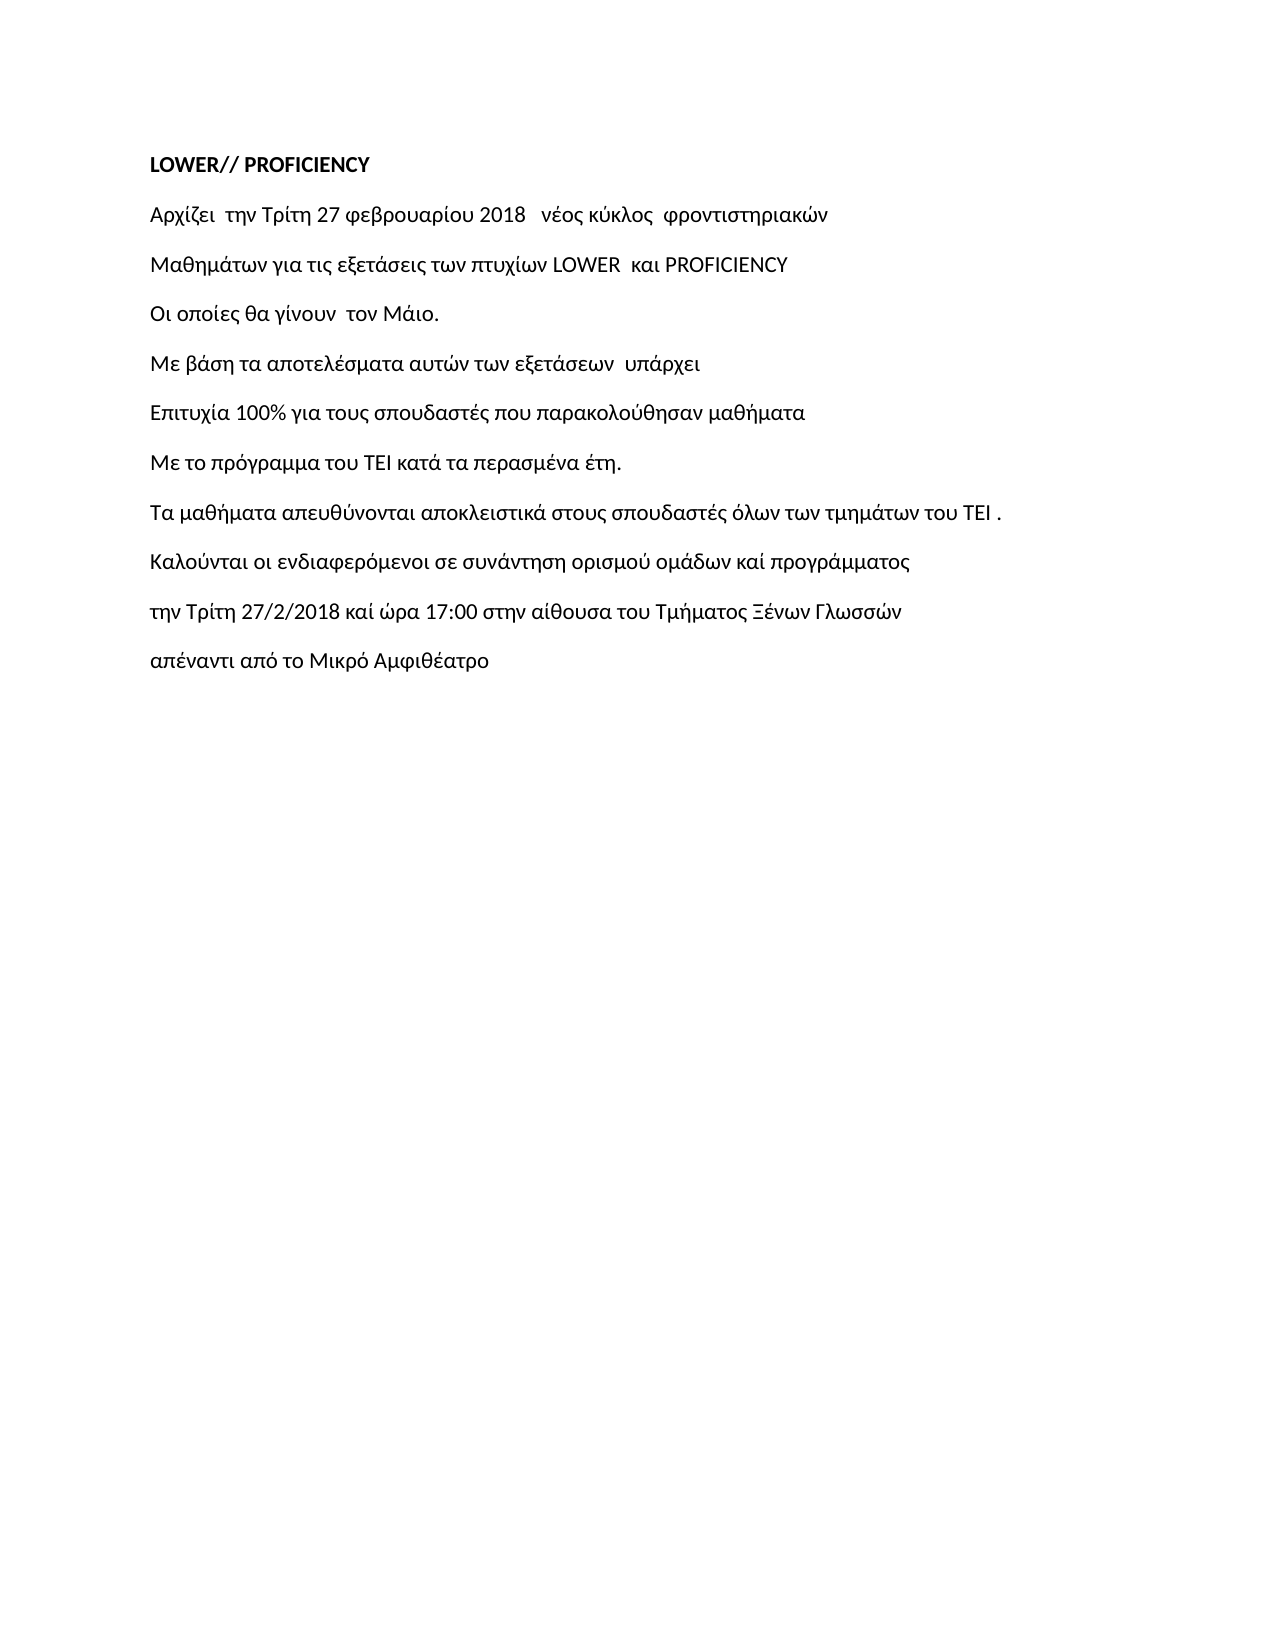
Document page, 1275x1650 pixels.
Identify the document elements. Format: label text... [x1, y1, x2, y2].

text Με βάση τα αποτελέσματα αυτών των εξετάσεων υπάρχει [150, 348, 1125, 377]
text Καλούνται οι ενδιαφερόμενοι σε συνάντηση ορισμού ομάδων καί προγράμματος [150, 547, 1125, 575]
text Μαθημάτων για τις εξετάσεις των πτυχίων LOWER και PROFICIENCY [150, 249, 1125, 278]
text Οι οποίες θα γίνουν τον Μάιο. [150, 299, 1125, 327]
text Με το πρόγραμμα του ΤΕΙ κατά τα περασμένα έτη. [150, 447, 1125, 476]
text LOWER// PROFICIENCY [150, 150, 1125, 179]
text Τα μαθήματα απευθύνονται αποκλειστικά στους σπουδαστές όλων των τμημάτων του ΤΕΙ . [150, 497, 1125, 526]
text την Τρίτη 27/2/2018 καί ώρα 17:00 στην αίθουσα του Τμήματος Ξένων Γλωσσών [150, 596, 1125, 625]
text Επιτυχία 100% για τους σπουδαστές που παρακολούθησαν μαθήματα [150, 398, 1125, 427]
text Αρχίζει την Τρίτη 27 φεβρουαρίου 2018 νέος κύκλος φροντιστηριακών [150, 199, 1125, 228]
text απέναντι από το Μικρό Αμφιθέατρο [150, 646, 1125, 674]
